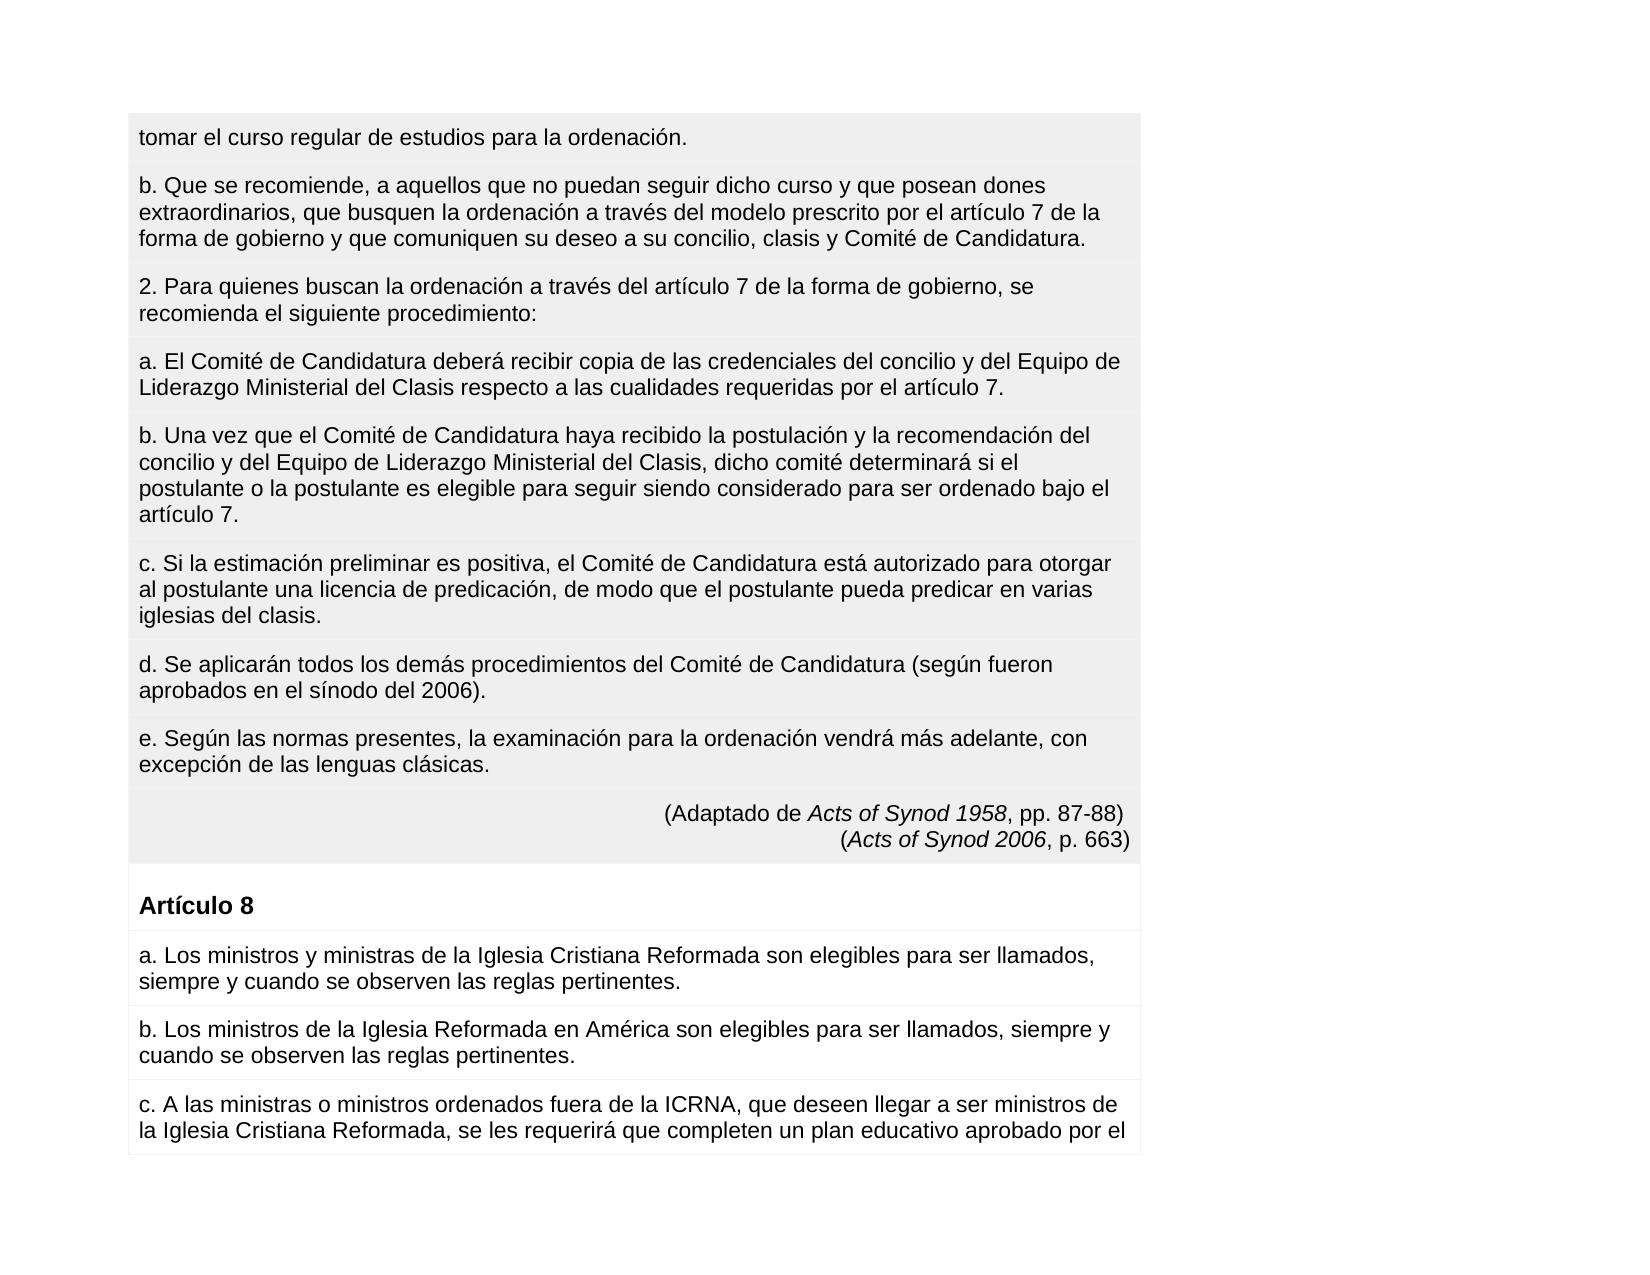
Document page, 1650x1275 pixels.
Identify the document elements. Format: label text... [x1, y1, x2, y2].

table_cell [129, 114, 1140, 161]
table_cell b. Una vez que el Comité de Candidatura haya recibido la postulación y la recomendación del concilio y del Equipo de Liderazgo Ministerial del Clasis, dicho comité determinará si el postulante o la postulante es elegible para seguir siendo considerado para ser ordenado bajo el artículo 7. [129, 412, 1140, 538]
table_cell (Adaptado de Acts of Synod 1958, pp. 87-88) (Acts of Synod 2006, p. 663) [129, 789, 1140, 863]
table_cell b. Que se recomiende, a aquellos que no puedan seguir dicho curso y que posean dones extraordinarios, que busquen la ordenación a través del modelo prescrito por el artículo 7 de la forma de gobierno y que comuniquen su deseo a su concilio, clasis y Comité de Candidatura. [129, 162, 1140, 262]
table_cell a. Los ministros y ministras de la Iglesia Cristiana Reformada son elegibles para ser llamados, siempre y cuando se observen las reglas pertinentes. [129, 931, 1140, 1005]
table_cell c. Si la estimación preliminar es positiva, el Comité de Candidatura está autorizado para otorgar al postulante una licencia de predicación, de modo que el postulante pueda predicar en varias iglesias del clasis. [129, 539, 1140, 639]
table_cell 2. Para quienes buscan la ordenación a través del artículo 7 de la forma de gobierno, se recomienda el siguiente procedimiento: [129, 263, 1140, 336]
table_cell a. El Comité de Candidatura deberá recibir copia de las credenciales del concilio y del Equipo de Liderazgo Ministerial del Clasis respecto a las cualidades requeridas por el artículo 7. [129, 337, 1140, 411]
table_cell b. Los ministros de la Iglesia Reformada en América son elegibles para ser llamados, siempre y cuando se observen las reglas pertinentes. [129, 1006, 1140, 1079]
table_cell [129, 1080, 1140, 1154]
table_cell e. Según las normas presentes, la examinación para la ordenación vendrá más adelante, con excepción de las lenguas clásicas. [129, 715, 1140, 788]
table_cell d. Se aplicarán todos los demás procedimientos del Comité de Candidatura (según fueron aprobados en el sínodo del 2006). [129, 640, 1140, 714]
table_cell Artículo 8 [129, 864, 1140, 930]
